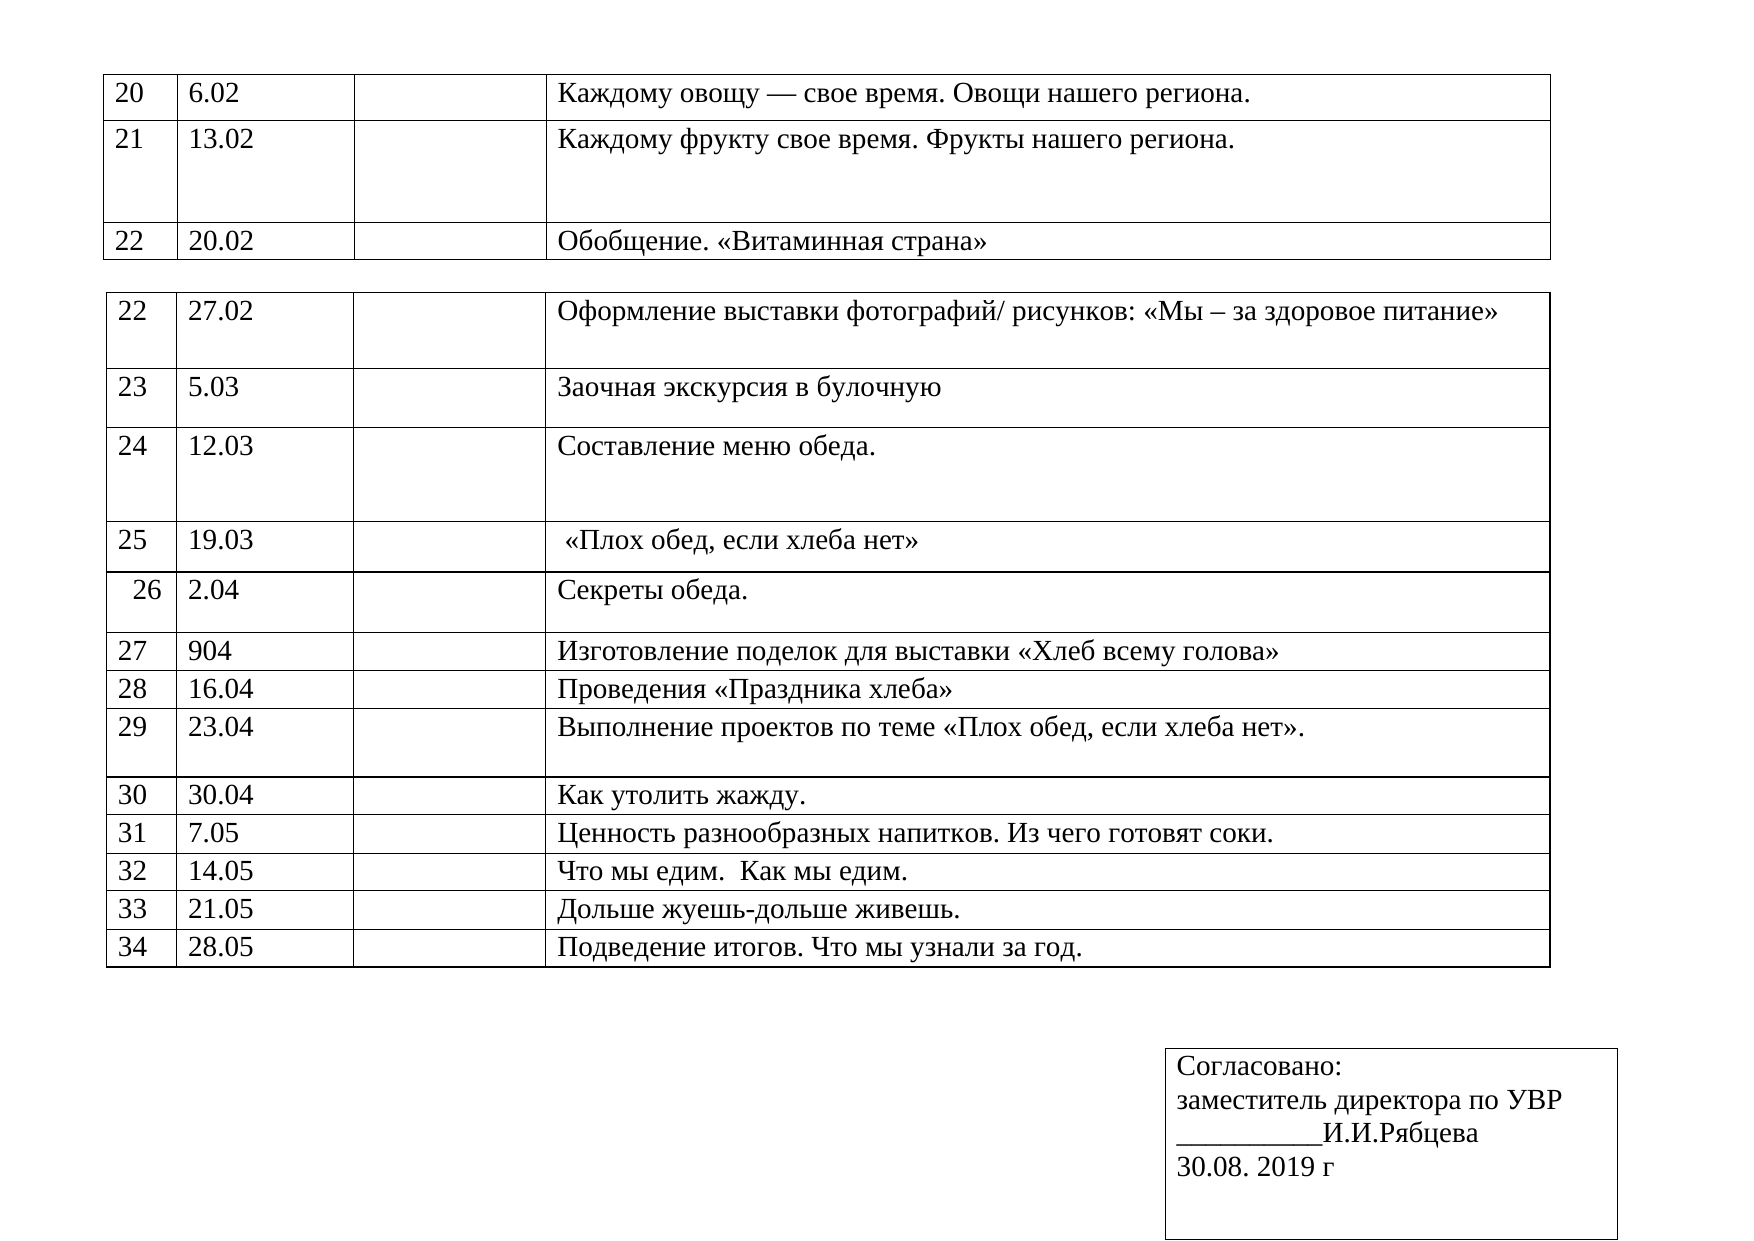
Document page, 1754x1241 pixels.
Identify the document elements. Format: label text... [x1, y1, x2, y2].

table_cell Изготовление поделок для выставки «Хлеб всему голова» [546, 633, 1549, 670]
table_cell Что мы едим. Как мы едим. [546, 854, 1549, 890]
table_cell [354, 854, 545, 890]
table_cell 22 [104, 223, 177, 259]
table_cell 32 [107, 854, 176, 890]
table_cell 29 [107, 709, 176, 776]
table_cell [354, 815, 545, 852]
table_cell «Плох обед, если хлеба нет» [546, 522, 1549, 571]
table_cell 2.04 [177, 573, 353, 632]
table_cell [355, 223, 546, 259]
table_cell Составление меню обеда. [546, 428, 1549, 521]
table_cell Каждому овощу — свое время. Овощи нашего региона. [547, 75, 1550, 120]
table_cell 34 [107, 930, 176, 966]
table_cell 13.02 [178, 121, 354, 222]
table_cell 21.05 [177, 891, 353, 928]
table_cell [354, 930, 545, 966]
table_header Согласовано: заместитель директора по УВР __________И.И.Рябцева 30.08. 2019 г [1166, 1049, 1617, 1239]
table_cell Каждому фрукту свое время. Фрукты нашего региона. [547, 121, 1550, 222]
table_cell Дольше жуешь-дольше живешь. [546, 891, 1549, 928]
table_cell 28 [107, 671, 176, 708]
table_cell [354, 891, 545, 928]
table_cell 23.04 [177, 709, 353, 776]
table_cell 16.04 [177, 671, 353, 708]
table_cell Выполнение проектов по теме «Плох обед, если хлеба нет». [546, 709, 1549, 776]
table_cell [354, 633, 545, 670]
table_cell [354, 778, 545, 814]
table_cell [354, 522, 545, 571]
table_cell 904 [177, 633, 353, 670]
table_cell 23 [107, 369, 176, 427]
table_cell 31 [107, 815, 176, 852]
table_cell 5.03 [177, 369, 353, 427]
table_cell 24 [107, 428, 176, 521]
table_cell 6.02 [178, 75, 354, 120]
table_cell 19.03 [177, 522, 353, 571]
table_cell 12.03 [177, 428, 353, 521]
table_cell [354, 671, 545, 708]
table_cell Ценность разнообразных напитков. Из чего готовят соки. [546, 815, 1549, 852]
table_header 27.02 [177, 293, 353, 368]
table_cell 14.05 [177, 854, 353, 890]
table_header Оформление выставки фотографий/ рисунков: «Мы – за здоровое питание» [546, 293, 1549, 368]
table_cell Секреты обеда. [546, 573, 1549, 632]
table_cell 30 [107, 778, 176, 814]
table_cell 21 [104, 121, 177, 222]
table_cell 33 [107, 891, 176, 928]
table_header [354, 293, 545, 368]
table_cell Подведение итогов. Что мы узнали за год. [546, 930, 1549, 966]
table_cell 30.04 [177, 778, 353, 814]
table_cell 25 [107, 522, 176, 571]
table_cell [354, 709, 545, 776]
table_cell [354, 573, 545, 632]
table_cell 20.02 [178, 223, 354, 259]
table_cell Заочная экскурсия в булочную [546, 369, 1549, 427]
table_cell [354, 428, 545, 521]
table_cell [355, 75, 546, 120]
table_cell 20 [104, 75, 177, 120]
table_cell 28.05 [177, 930, 353, 966]
table_cell 7.05 [177, 815, 353, 852]
table_cell 27 [107, 633, 176, 670]
table_cell [355, 121, 546, 222]
table_header 22 [107, 293, 176, 368]
table_cell [354, 369, 545, 427]
table_cell Обобщение. «Витаминная страна» [547, 223, 1550, 259]
table_cell Проведения «Праздника хлеба» [546, 671, 1549, 708]
table_cell Как утолить жажду. [546, 778, 1549, 814]
table_cell 26 [107, 573, 176, 632]
